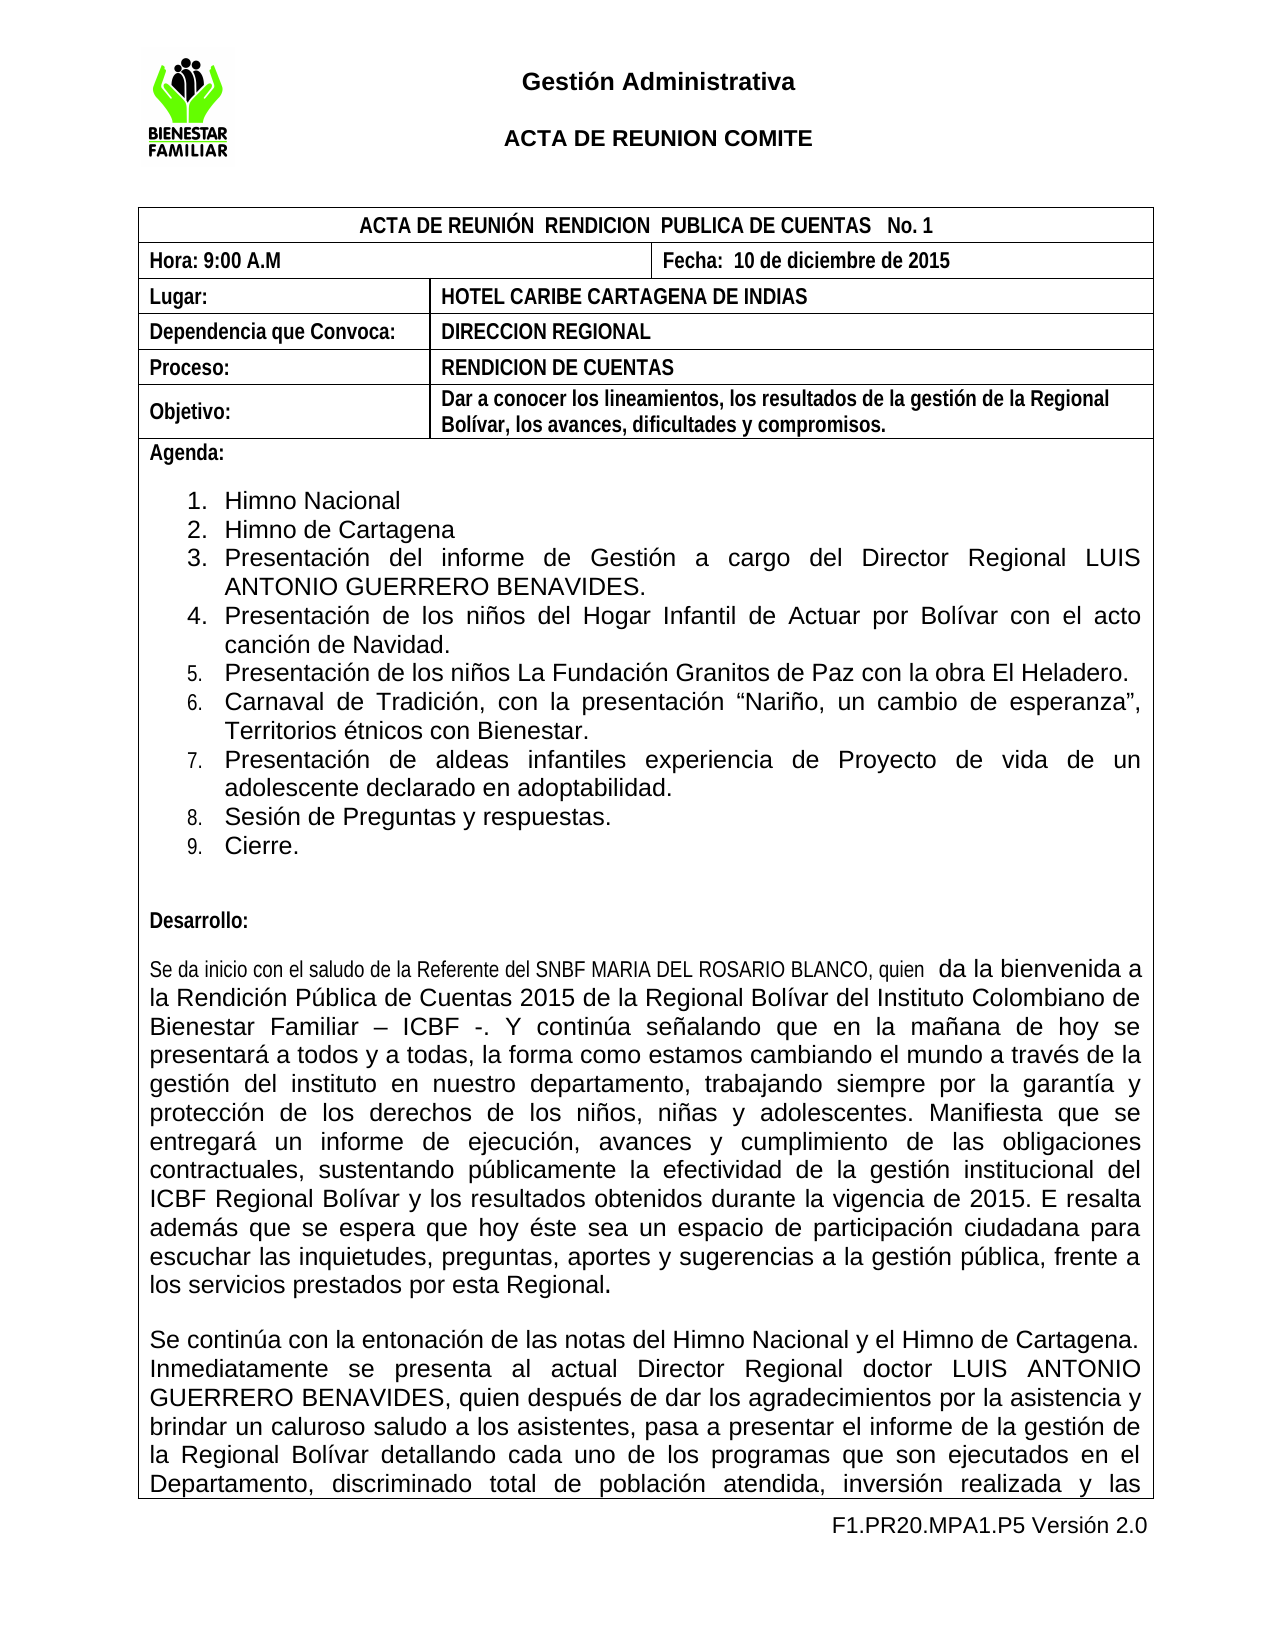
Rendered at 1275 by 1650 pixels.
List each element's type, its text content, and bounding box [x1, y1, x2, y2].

table_cell Lugar: [139, 279, 429, 313]
table_cell Proceso: [139, 350, 429, 384]
table_cell HOTEL CARIBE CARTAGENA DE INDIAS [431, 279, 1153, 313]
table_cell DIRECCION REGIONAL [431, 314, 1153, 348]
table_cell Fecha: 10 de diciembre de 2015 [652, 243, 1153, 278]
table_header ACTA DE REUNIÓN RENDICION PUBLICA DE CUENTAS No. 1 [139, 208, 1153, 242]
table_cell Dependencia que Convoca: [139, 314, 429, 348]
table_cell Objetivo: [139, 385, 429, 438]
table_cell Hora: 9:00 A.M [139, 243, 651, 278]
table_cell RENDICION DE CUENTAS [431, 350, 1153, 384]
table_cell Dar a conocer los lineamientos, los resultados de la gestión de la Regional Bolívar, los avances, dificultades y compromisos. [431, 385, 1153, 438]
picture [141, 47, 235, 167]
